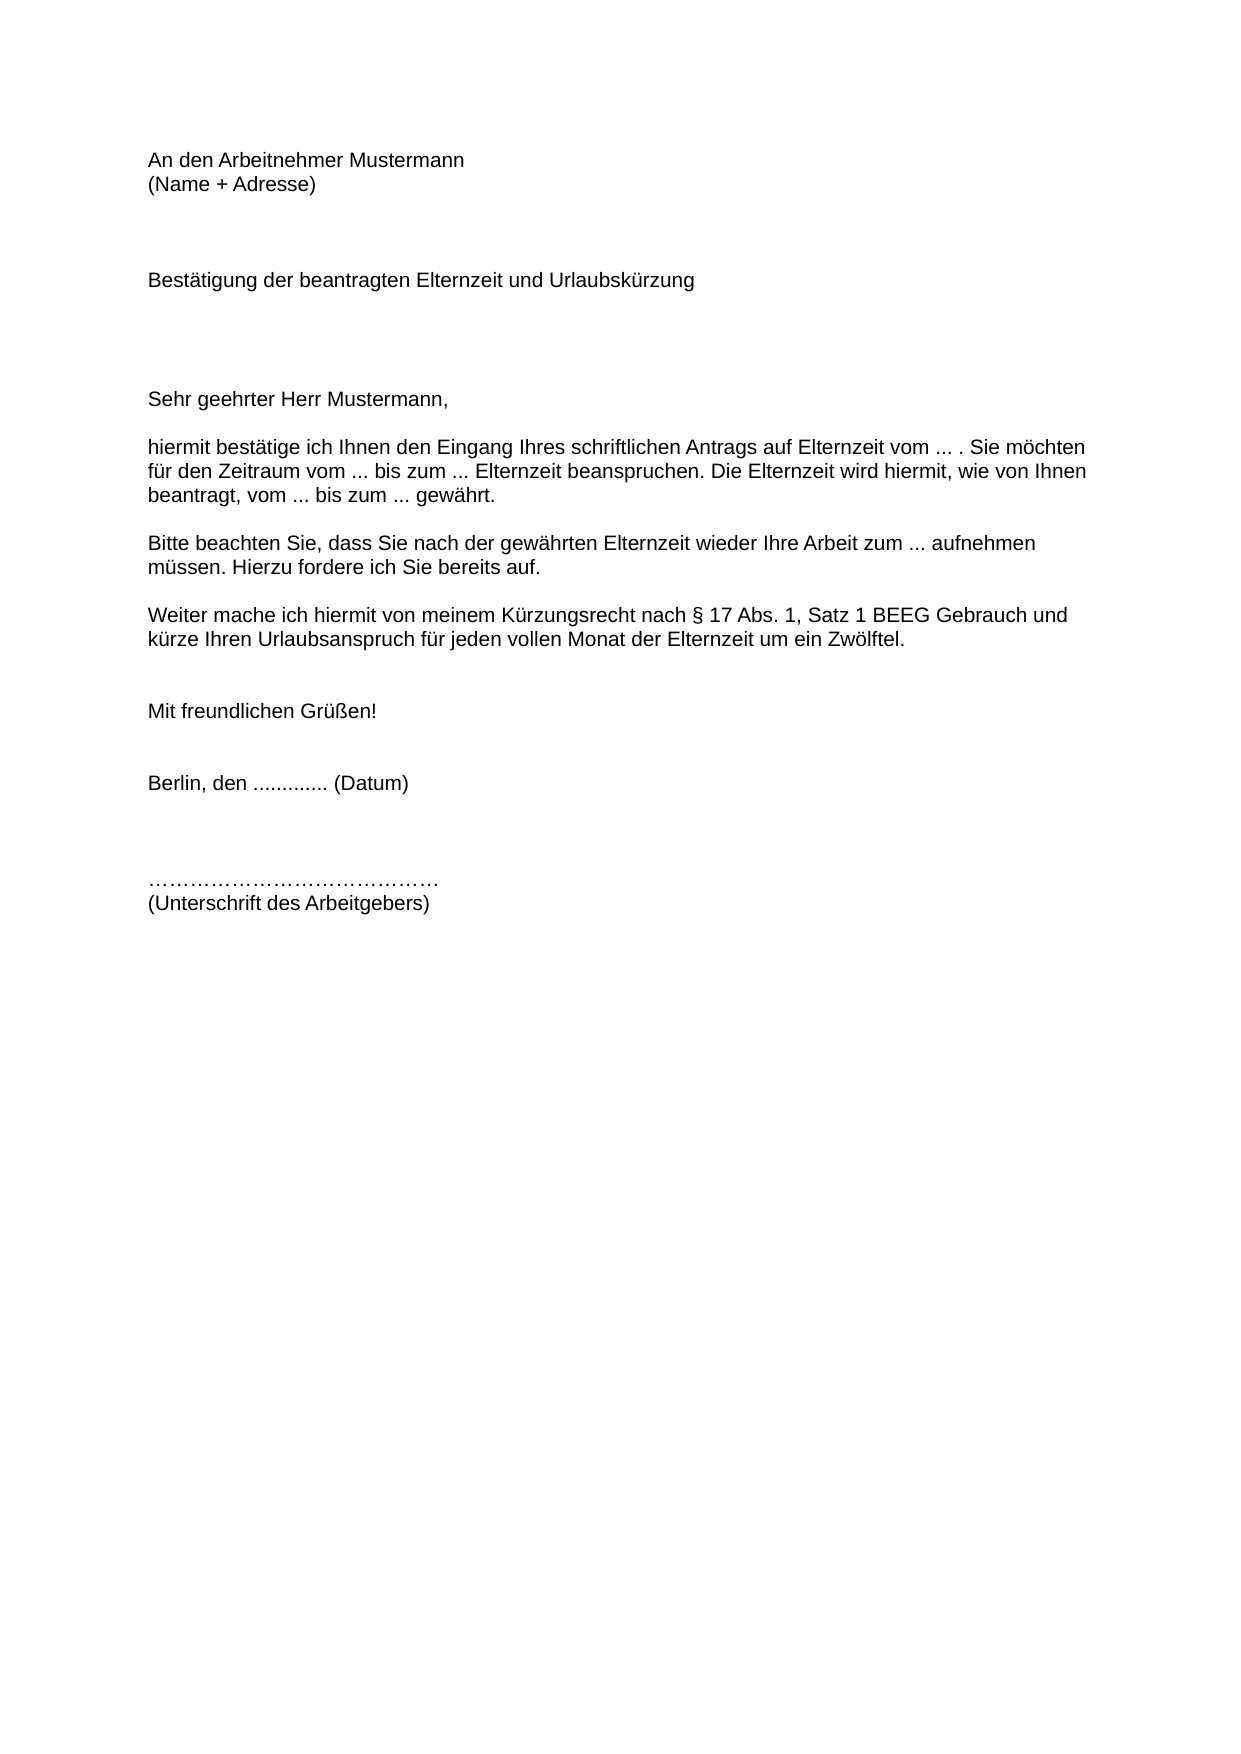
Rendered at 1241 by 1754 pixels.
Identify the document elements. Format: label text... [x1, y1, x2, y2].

text An den Arbeitnehmer Mustermann [148, 148, 1093, 172]
text (Unterschrift des Arbeitgebers) [148, 890, 1093, 914]
text (Name + Adresse) [148, 172, 1093, 196]
text Weiter mache ich hiermit von meinem Kürzungsrecht nach § 17 Abs. 1, Satz 1 BEEG Gebrauch und kürze Ihren Urlaubsanspruch für jeden vollen Monat der Elternzeit um ein Zwölftel. [148, 603, 1093, 651]
text Sehr geehrter Herr Mustermann, [148, 387, 1093, 411]
text Bitte beachten Sie, dass Sie nach der gewährten Elternzeit wieder Ihre Arbeit zum ... aufnehmen müssen. Hierzu fordere ich Sie bereits auf. [148, 531, 1093, 579]
text Mit freundlichen Grüßen! [148, 699, 1093, 723]
text Berlin, den ............. (Datum) [148, 771, 1093, 794]
text hiermit bestätige ich Ihnen den Eingang Ihres schriftlichen Antrags auf Elternzeit vom ... . Sie möchten für den Zeitraum vom ... bis zum ... Elternzeit beanspruchen. Die Elternzeit wird hiermit, wie von Ihnen beantragt, vom ... bis zum ... gewährt. [148, 435, 1093, 507]
text …………………………………… [148, 866, 1093, 890]
text Bestätigung der beantragten Elternzeit und Urlaubskürzung [148, 267, 1093, 291]
